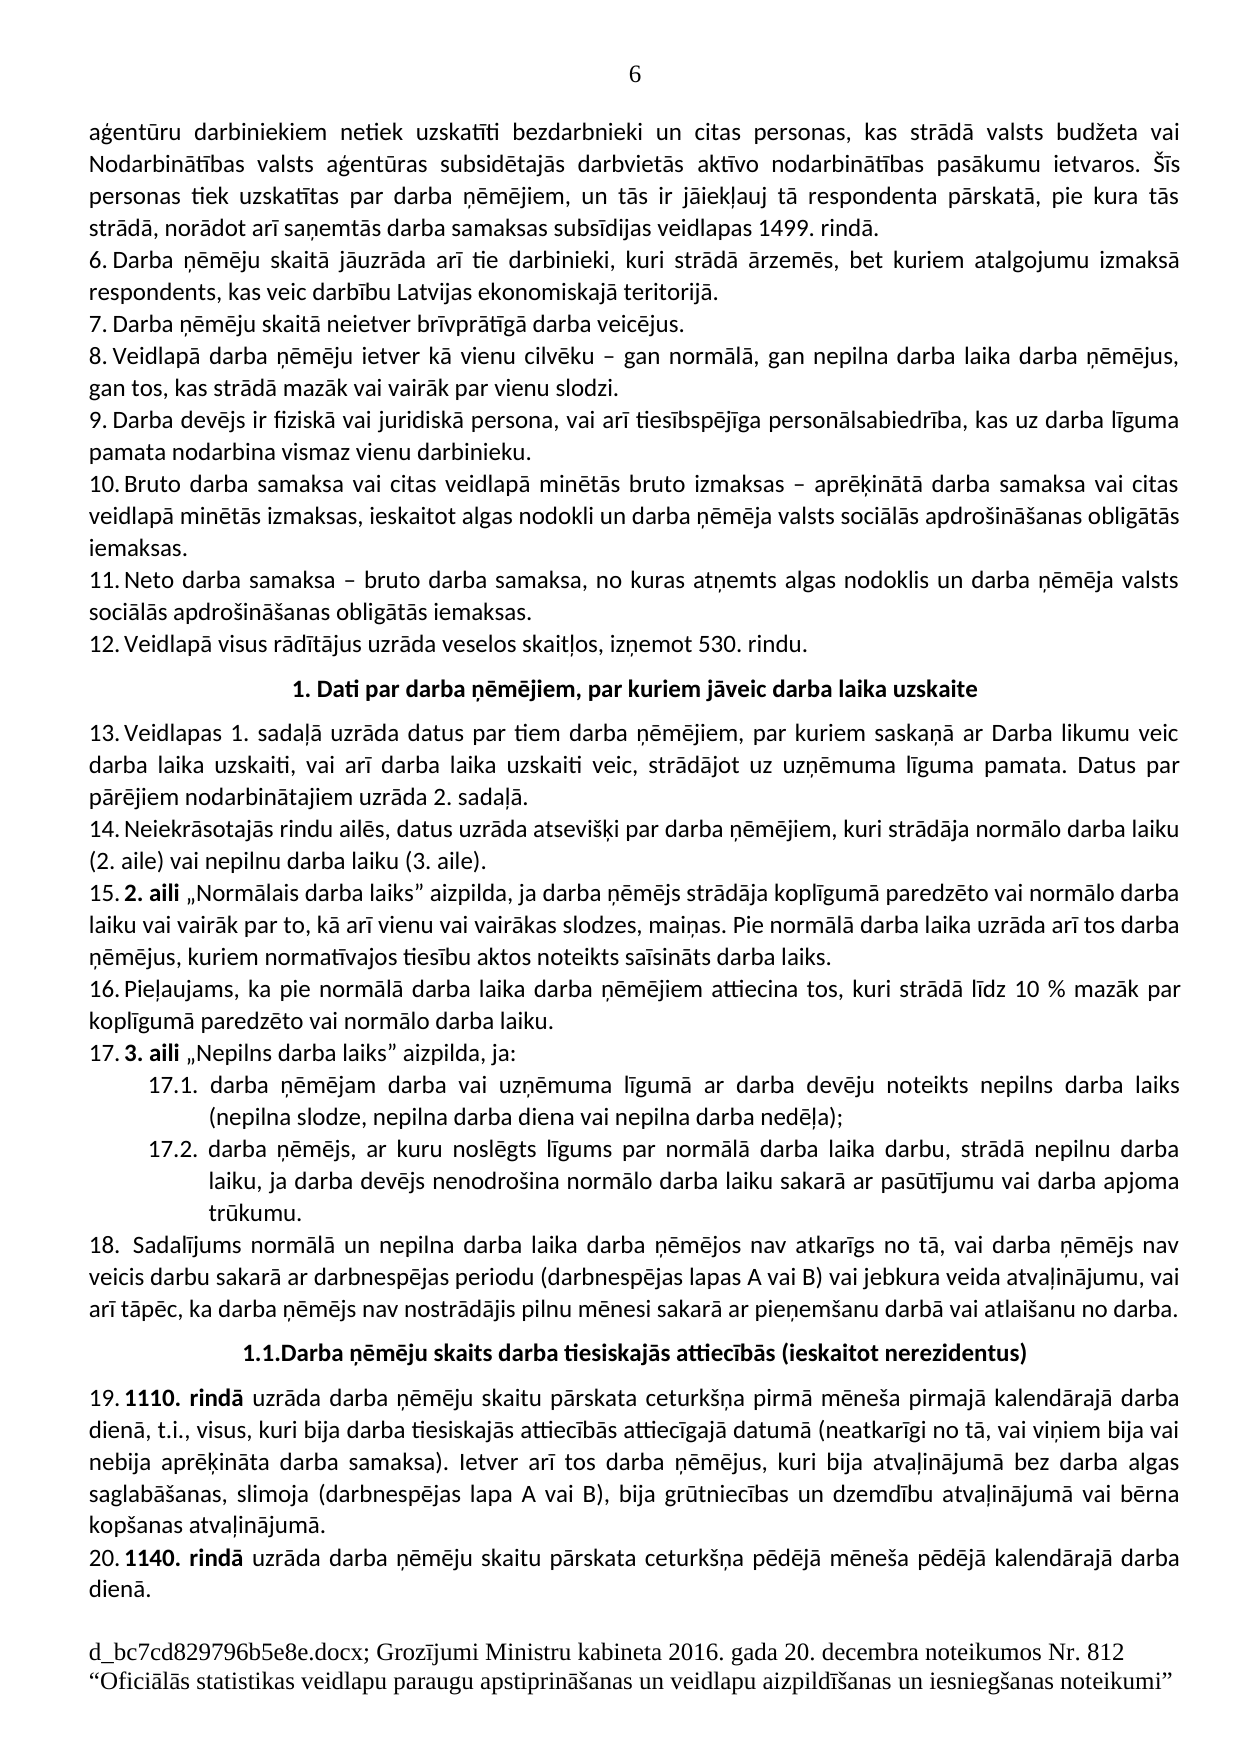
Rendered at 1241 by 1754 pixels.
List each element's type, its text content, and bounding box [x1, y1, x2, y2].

list 1140. rindā uzrāda darba ņēmēju skaitu pārskata ceturkšņa pēdējā mēneša pēdējā kalendārajā darba dienā. [89, 1542, 1181, 1604]
list Veidlapā visus rādītājus uzrāda veselos skaitļos, izņemot 530. rindu. [89, 628, 1181, 659]
list Bruto darba samaksa vai citas veidlapā minētās bruto izmaksas – aprēķinātā darba samaksa vai citas veidlapā minētās izmaksas, ieskaitot algas nodokli un darba ņēmēja valsts sociālās apdrošināšanas obligātās iemaksas. [89, 468, 1181, 563]
list 1110. rindā uzrāda darba ņēmēju skaitu pārskata ceturkšņa pirmā mēneša pirmajā kalendārajā darba dienā, t.i., visus, kuri bija darba tiesiskajās attiecībās attiecīgajā datumā (neatkarīgi no tā, vai viņiem bija vai nebija aprēķināta darba samaksa). Ietver arī tos darba ņēmējus, kuri bija atvaļinājumā bez darba algas saglabāšanas, slimoja (darbnespējas lapa A vai B), bija grūtniecības un dzemdību atvaļinājumā vai bērna kopšanas atvaļinājumā. [89, 1382, 1181, 1540]
text 1. Dati par darba ņēmējiem, par kuriem jāveic darba laika uzskaite [89, 673, 1181, 703]
list Darba ņēmēju skaitā neietver brīvprātīgā darba veicējus. [89, 308, 1181, 339]
text 1.1.Darba ņēmēju skaits darba tiesiskajās attiecībās (ieskaitot nerezidentus) [89, 1337, 1181, 1368]
list Darba ņēmēju skaitā jāuzrāda arī tie darbinieki, kuri strādā ārzemēs, bet kuriem atalgojumu izmaksā respondents, kas veic darbību Latvijas ekonomiskajā teritorijā. [89, 244, 1181, 307]
list Veidlapas 1. sadaļā uzrāda datus par tiem darba ņēmējiem, par kuriem saskaņā ar Darba likumu veic darba laika uzskaiti, vai arī darba laika uzskaiti veic, strādājot uz uzņēmuma līguma pamata. Datus par pārējiem nodarbinātajiem uzrāda 2. sadaļā. [89, 717, 1181, 812]
list 2. aili „Normālais darba laiks” aizpilda, ja darba ņēmējs strādāja koplīgumā paredzēto vai normālo darba laiku vai vairāk par to, kā arī vienu vai vairākas slodzes, maiņas. Pie normālā darba laika uzrāda arī tos darba ņēmējus, kuriem normatīvajos tiesību aktos noteikts saīsināts darba laiks. [89, 877, 1181, 972]
list 3. aili „Nepilns darba laiks” aizpilda, ja: [89, 1037, 1181, 1067]
text 17.1. darba ņēmējam darba vai uzņēmuma līgumā ar darba devēju noteikts nepilns darba laiks (nepilna slodze, nepilna darba diena vai nepilna darba nedēļa); [148, 1069, 1181, 1131]
text 17.2. darba ņēmējs, ar kuru noslēgts līgums par normālā darba laika darbu, strādā nepilnu darba laiku, ja darba devējs nenodrošina normālo darba laiku sakarā ar pasūtījumu vai darba apjoma trūkumu. [148, 1133, 1181, 1227]
list Sadalījums normālā un nepilna darba laika darba ņēmējos nav atkarīgs no tā, vai darba ņēmējs nav veicis darbu sakarā ar darbnespējas periodu (darbnespējas lapas A vai B) vai jebkura veida atvaļinājumu, vai arī tāpēc, ka darba ņēmējs nav nostrādājis pilnu mēnesi sakarā ar pieņemšanu darbā vai atlaišanu no darba. [89, 1229, 1181, 1323]
list Darba devējs ir fiziskā vai juridiskā persona, vai arī tiesībspējīga personālsabiedrība, kas uz darba līguma pamata nodarbina vismaz vienu darbinieku. [89, 404, 1181, 467]
list Veidlapā darba ņēmēju ietver kā vienu cilvēku – gan normālā, gan nepilna darba laika darba ņēmējus, gan tos, kas strādā mazāk vai vairāk par vienu slodzi. [89, 340, 1181, 403]
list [89, 117, 1181, 243]
list Neto darba samaksa – bruto darba samaksa, no kuras atņemts algas nodoklis un darba ņēmēja valsts sociālās apdrošināšanas obligātās iemaksas. [89, 564, 1181, 627]
list Pieļaujams, ka pie normālā darba laika darba ņēmējiem attiecina tos, kuri strādā līdz 10 % mazāk par koplīgumā paredzēto vai normālo darba laiku. [89, 973, 1181, 1036]
list Neiekrāsotajās rindu ailēs, datus uzrāda atsevišķi par darba ņēmējiem, kuri strādāja normālo darba laiku (2. aile) vai nepilnu darba laiku (3. aile). [89, 813, 1181, 876]
